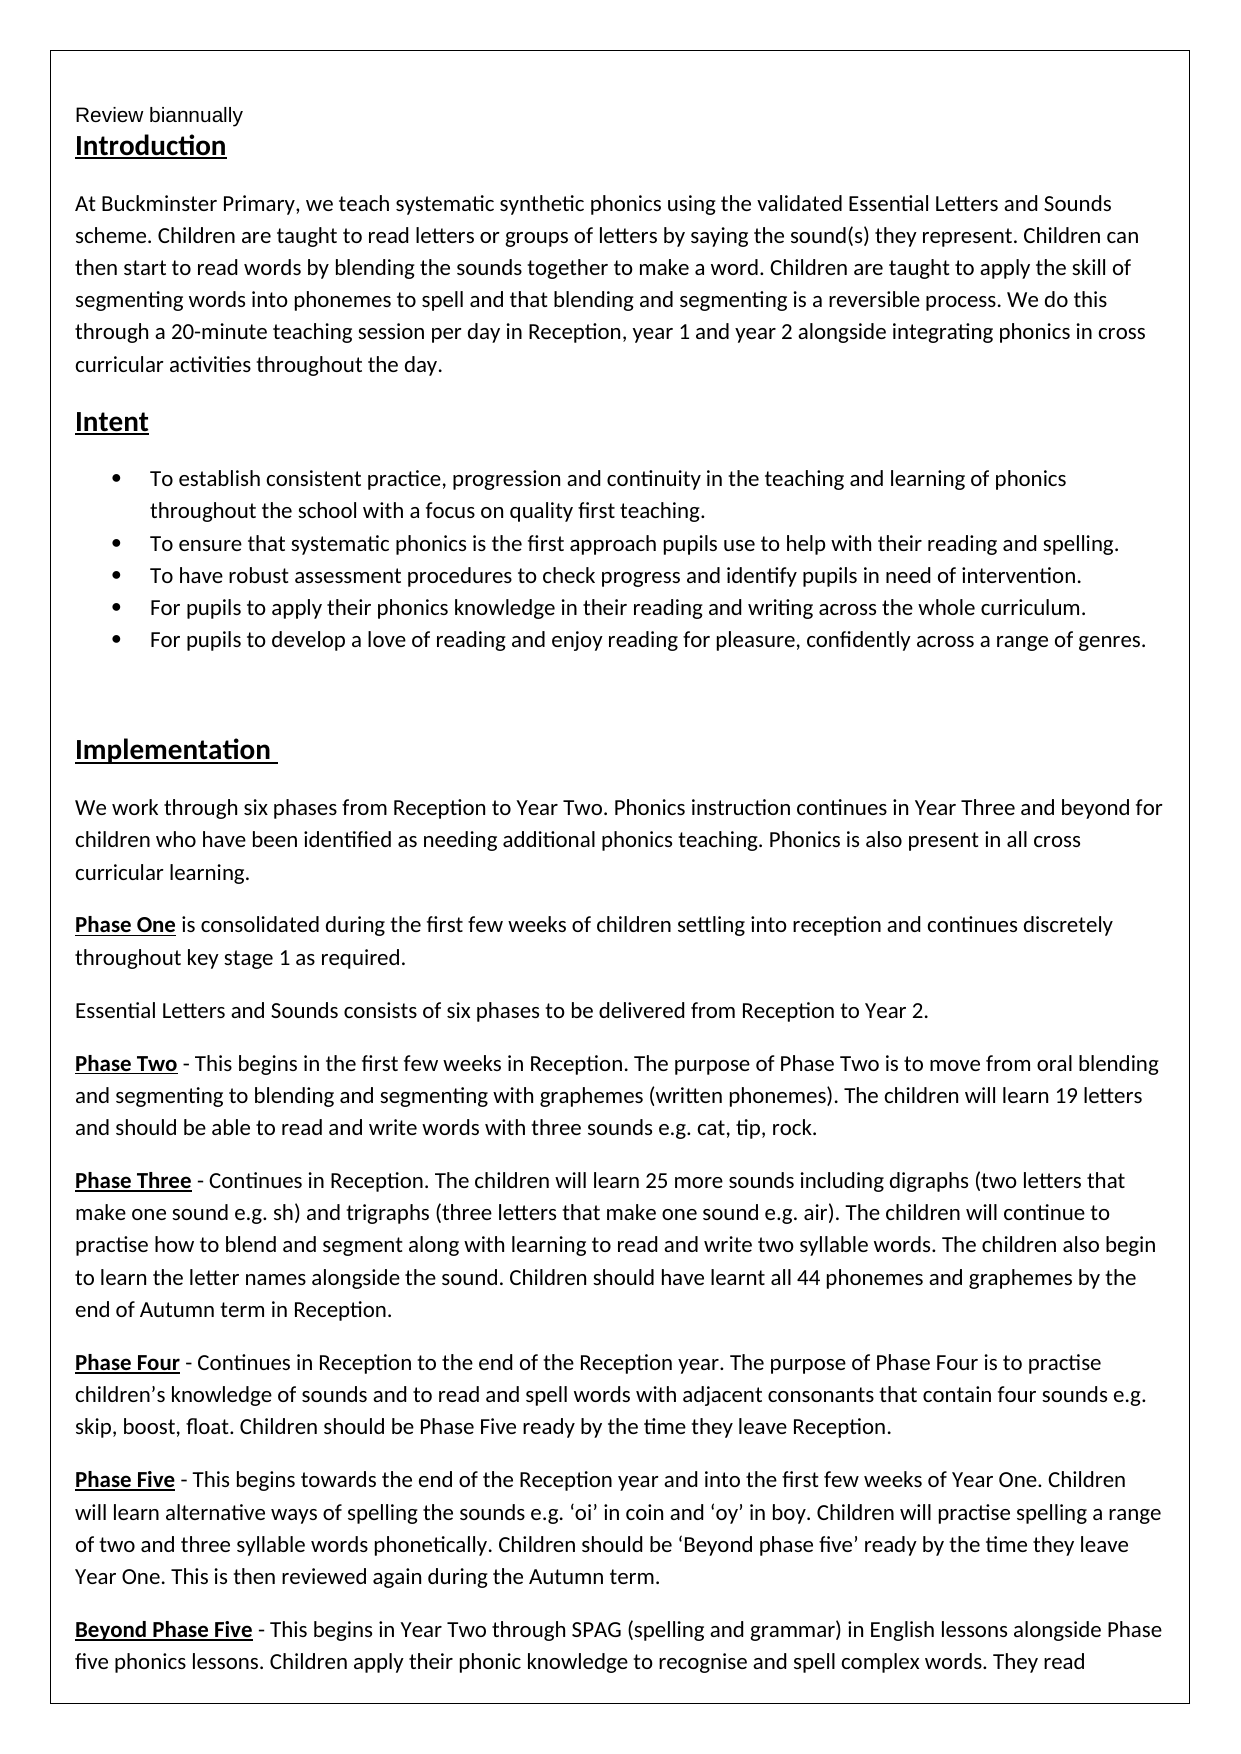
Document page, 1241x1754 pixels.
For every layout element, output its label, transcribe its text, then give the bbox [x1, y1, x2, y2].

list To establish consistent practice, progression and continuity in the teaching and learning of phonics throughout the school with a focus on quality first teaching. [112, 464, 1165, 525]
text Phase Three - Continues in Reception. The children will learn 25 more sounds including digraphs (two letters that make one sound e.g. sh) and trigraphs (three letters that make one sound e.g. air). The children will continue to practise how to blend and segment along with learning to read and write two syllable words. The children also begin to learn the letter names alongside the sound. Children should have learnt all 44 phonemes and graphemes by the end of Autumn term in Reception. [75, 1166, 1165, 1323]
text Intent [75, 403, 1165, 438]
text Implementation [75, 731, 1165, 767]
text At Buckminster Primary, we teach systematic synthetic phonics using the validated Essential Letters and Sounds scheme. Children are taught to read letters or groups of letters by saying the sound(s) they represent. Children can then start to read words by blending the sounds together to make a word. Children are taught to apply the skill of segmenting words into phonemes to spell and that blending and segmenting is a reversible process. We do this through a 20-minute teaching session per day in Reception, year 1 and year 2 alongside integrating phonics in cross curricular activities throughout the day. [75, 189, 1165, 378]
text Phase Four - Continues in Reception to the end of the Reception year. The purpose of Phase Four is to practise children’s knowledge of sounds and to read and spell words with adjacent consonants that contain four sounds e.g. skip, boost, float. Children should be Phase Five ready by the time they leave Reception. [75, 1348, 1165, 1440]
text Phase Five - This begins towards the end of the Reception year and into the first few weeks of Year One. Children will learn alternative ways of spelling the sounds e.g. ‘oi’ in coin and ‘oy’ in boy. Children will practise spelling a range of two and three syllable words phonetically. Children should be ‘Beyond phase five’ ready by the time they leave Year One. This is then reviewed again during the Autumn term. [75, 1465, 1165, 1590]
text Essential Letters and Sounds consists of six phases to be delivered from Reception to Year 2. [75, 996, 1165, 1024]
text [75, 1615, 1165, 1675]
text We work through six phases from Reception to Year Two. Phonics instruction continues in Year Three and beyond for children who have been identified as needing additional phonics teaching. Phonics is also present in all cross curricular learning. [75, 793, 1165, 886]
text Review biannually [75, 103, 1165, 127]
list For pupils to apply their phonics knowledge in their reading and writing across the whole curriculum. [112, 593, 1165, 621]
list For pupils to develop a love of reading and enjoy reading for pleasure, confidently across a range of genres. [112, 625, 1165, 653]
list To ensure that systematic phonics is the first approach pupils use to help with their reading and spelling. [112, 529, 1165, 557]
text Phase Two - This begins in the first few weeks in Reception. The purpose of Phase Two is to move from oral blending and segmenting to blending and segmenting with graphemes (written phonemes). The children will learn 19 letters and should be able to read and write words with three sounds e.g. cat, tip, rock. [75, 1049, 1165, 1141]
text Introduction [75, 127, 1165, 163]
text Phase One is consolidated during the first few weeks of children settling into reception and continues discretely throughout key stage 1 as required. [75, 911, 1165, 971]
list To have robust assessment procedures to check progress and identify pupils in need of intervention. [112, 561, 1165, 589]
